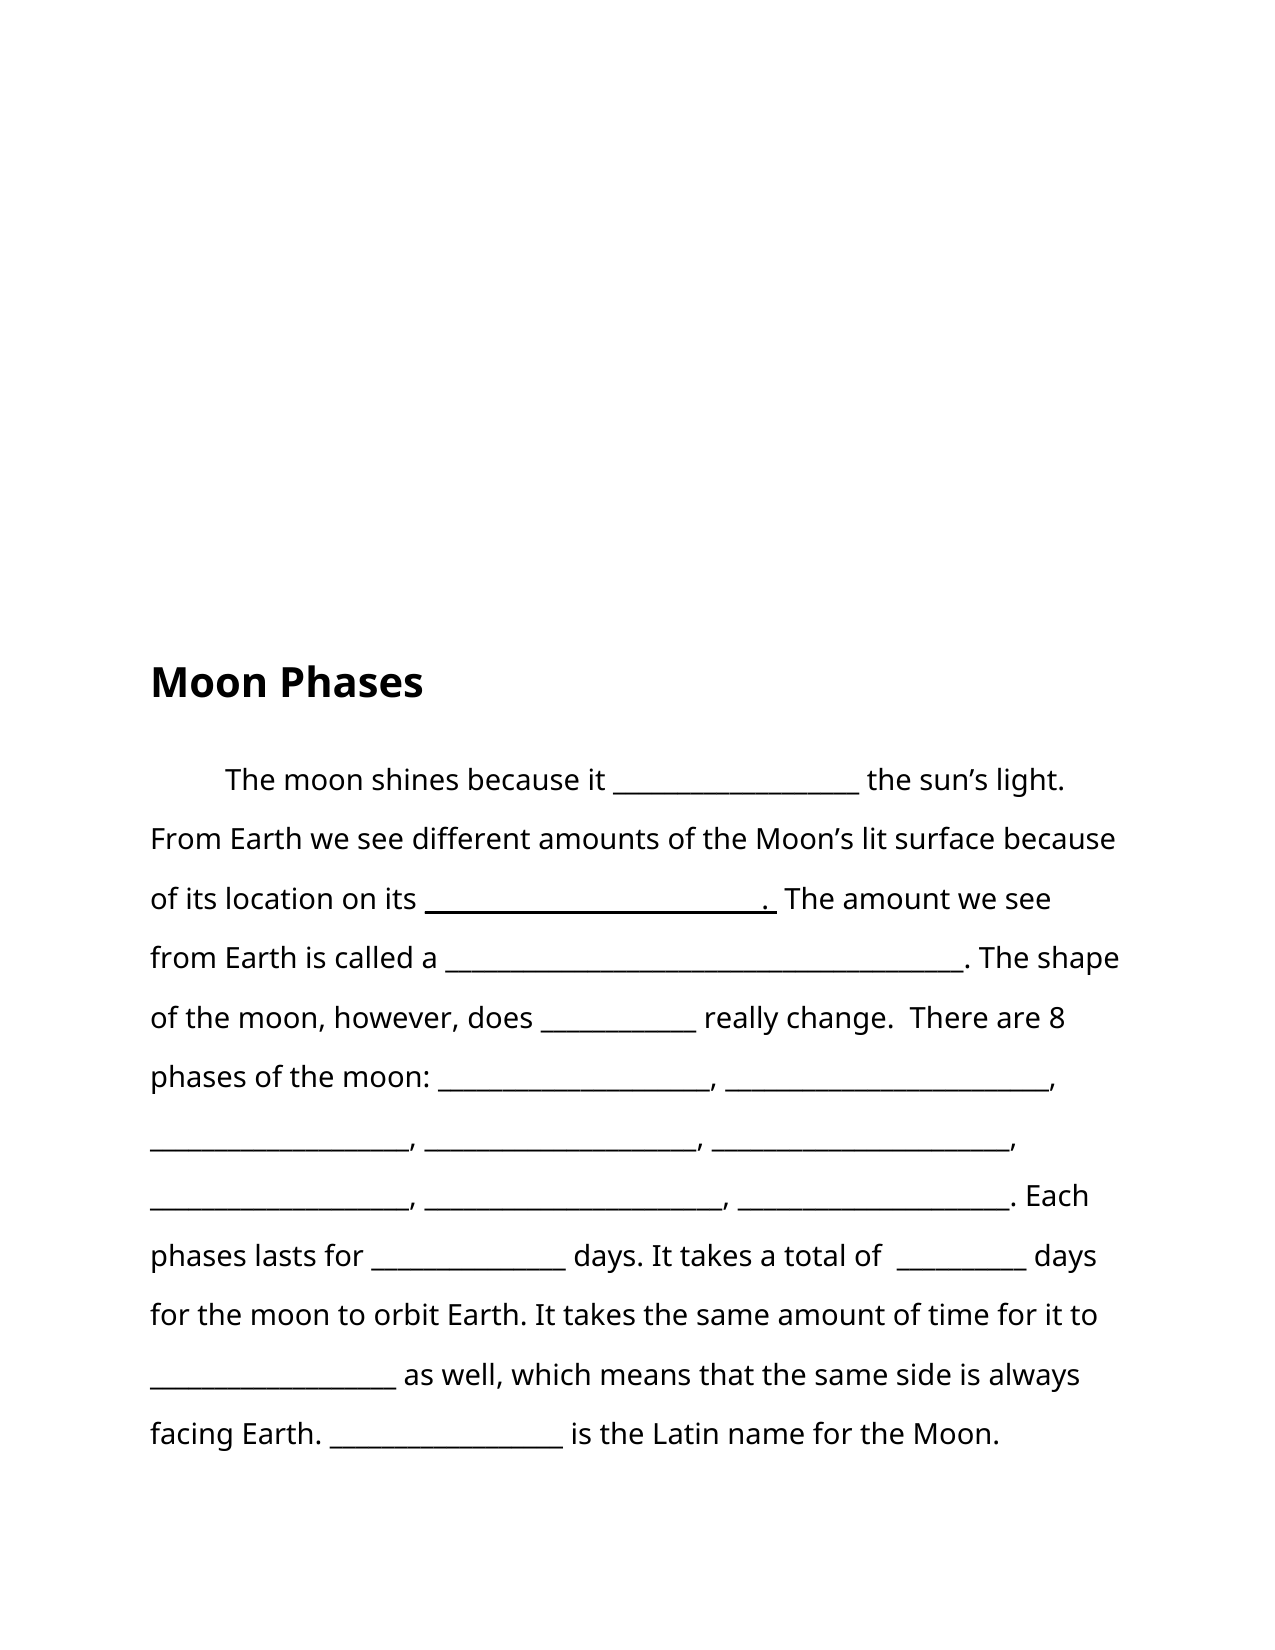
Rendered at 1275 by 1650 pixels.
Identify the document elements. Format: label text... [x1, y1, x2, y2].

text Moon Phases [150, 653, 1125, 710]
text The moon shines because it ___________________ the sun’s light. From Earth we see different amounts of the Moon’s lit surface because of its location on its __________________________. The amount we see from Earth is called a ________________________________________. The shape of the moon, however, does ____________ really change. There are 8 phases of the moon: _____________________, _________________________, ____________________, _____________________, _______________________, ____________________, _______________________, _____________________. Each phases lasts for _______________ days. It takes a total of __________ days for the moon to orbit Earth. It takes the same amount of time for it to ___________________ as well, which means that the same side is always facing Earth. __________________ is the Latin name for the Moon. [150, 759, 1125, 1453]
